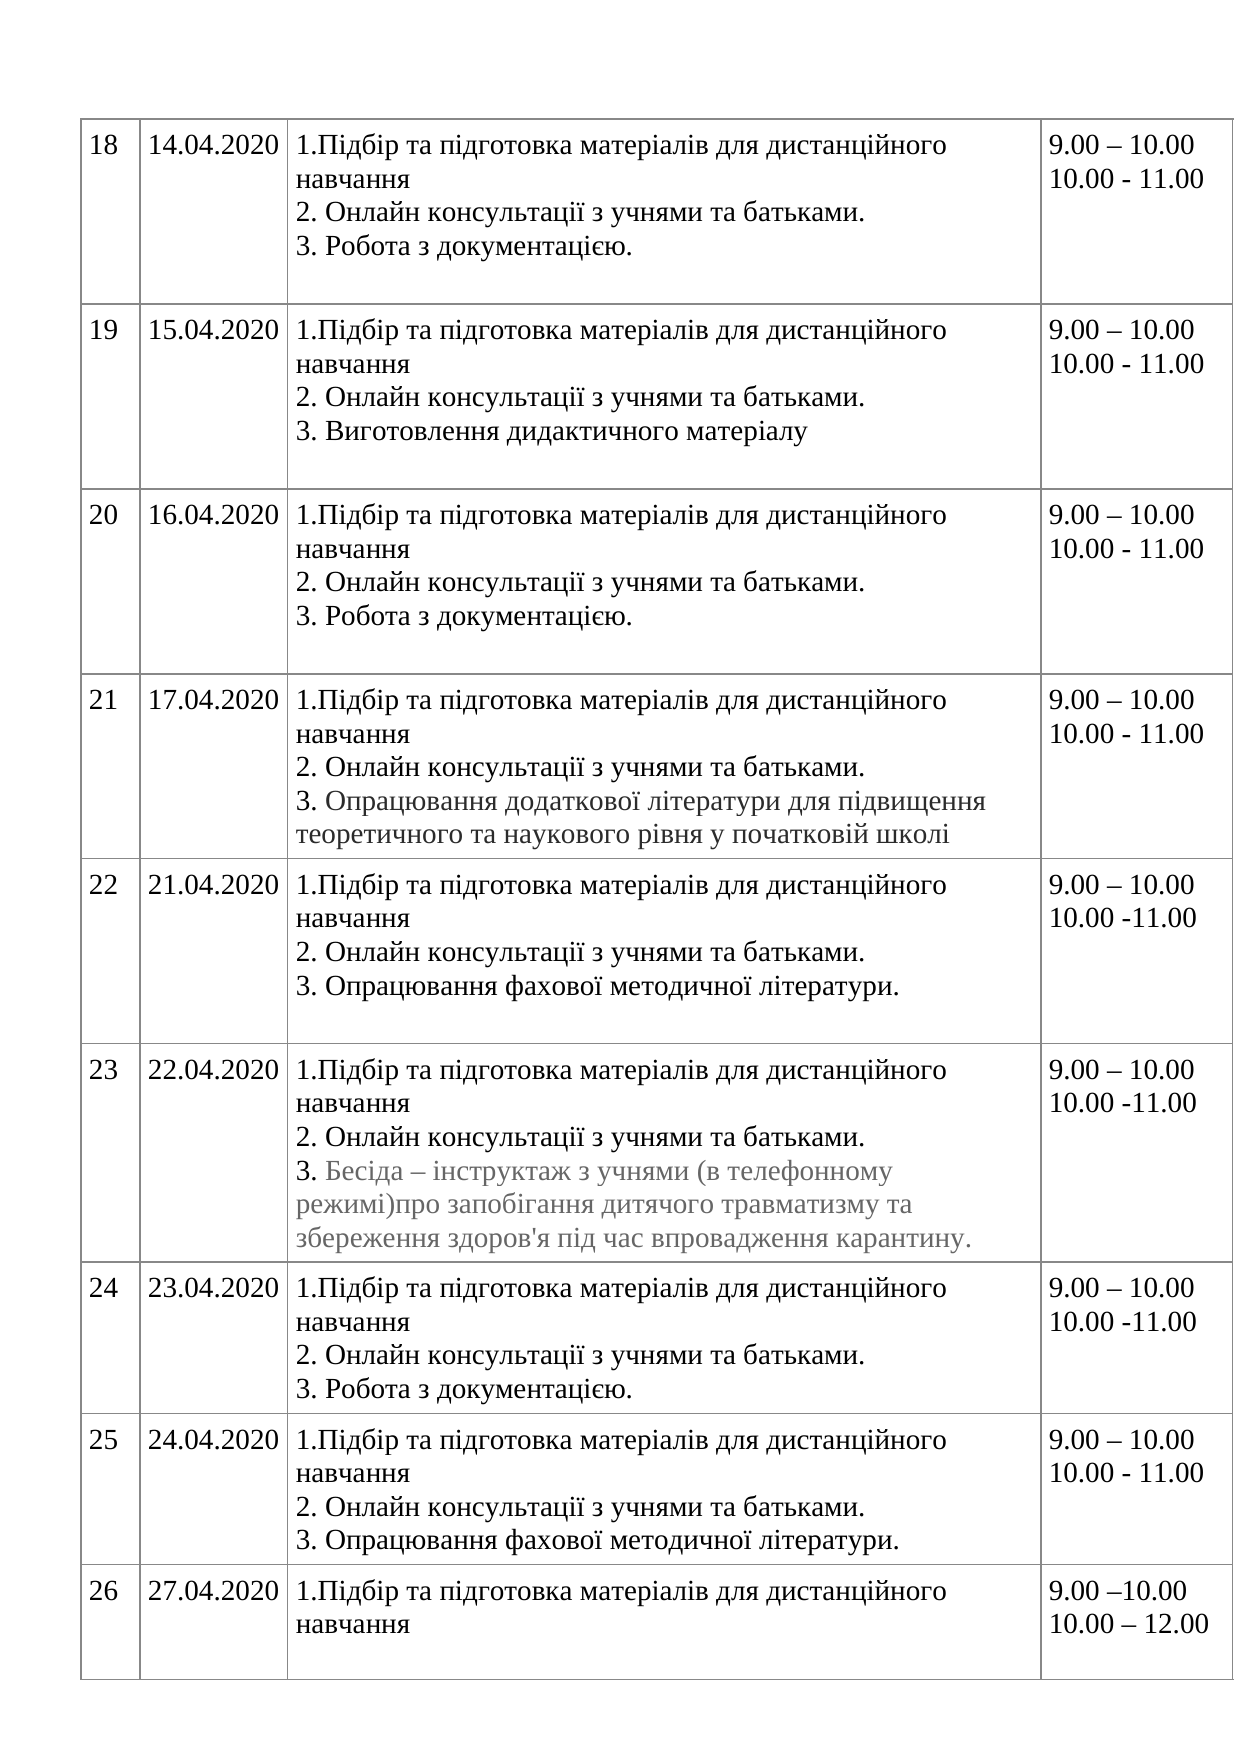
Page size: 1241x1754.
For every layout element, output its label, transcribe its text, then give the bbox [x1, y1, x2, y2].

table_cell 22.04.2020 [141, 1044, 287, 1261]
table_cell 1.Підбір та підготовка матеріалів для дистанційного навчання 2. Онлайн консультації з учнями та батьками. 3. Бесіда – інструктаж з учнями (в телефонному режимі)про запобігання дитячого травматизму та збереження здоров'я під час впровадження карантину. [288, 1044, 1040, 1261]
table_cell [1042, 1565, 1232, 1678]
table_cell 24.04.2020 [141, 1414, 287, 1564]
table_cell 16.04.2020 [141, 490, 287, 673]
table_cell 1.Підбір та підготовка матеріалів для дистанційного навчання 2. Онлайн консультації з учнями та батьками. 3. Робота з документацією. [288, 1263, 1040, 1412]
table_cell 1.Підбір та підготовка матеріалів для дистанційного навчання 2. Онлайн консультації з учнями та батьками. 3. Опрацювання фахової методичної літератури. [288, 859, 1040, 1043]
table_cell 9.00 – 10.00 10.00 -11.00 [1042, 859, 1232, 1043]
table_cell 9.00 – 10.00 10.00 - 11.00 [1042, 305, 1232, 488]
table_cell 9.00 – 10.00 10.00 - 11.00 [1042, 675, 1232, 858]
table_cell 9.00 – 10.00 10.00 - 11.00 [1042, 490, 1232, 673]
table_cell 9.00 – 10.00 10.00 - 11.00 [1042, 120, 1232, 303]
table_cell 24 [82, 1263, 139, 1412]
table_cell 9.00 – 10.00 10.00 -11.00 [1042, 1263, 1232, 1412]
table_cell 18 [82, 120, 139, 303]
table_cell 1.Підбір та підготовка матеріалів для дистанційного навчання 2. Онлайн консультації з учнями та батьками. 3. Робота з документацією. [288, 490, 1040, 673]
table_cell 17.04.2020 [141, 675, 287, 858]
table_cell 20 [82, 490, 139, 673]
table_cell 22 [82, 859, 139, 1043]
table_cell 1.Підбір та підготовка матеріалів для дистанційного навчання 2. Онлайн консультації з учнями та батьками. 3. Виготовлення дидактичного матеріалу [288, 305, 1040, 488]
table_cell 26 [82, 1565, 139, 1678]
table_cell 1.Підбір та підготовка матеріалів для дистанційного навчання 2. Онлайн консультації з учнями та батьками. 3. Робота з документацією. [288, 120, 1040, 303]
table_cell 1.Підбір та підготовка матеріалів для дистанційного навчання 2. Онлайн консультації з учнями та батьками. 3. Опрацювання додаткової літератури для підвищення теоретичного та наукового рівня у початковій школі [288, 675, 1040, 858]
table_cell 27.04.2020 [141, 1565, 287, 1678]
table_cell 23.04.2020 [141, 1263, 287, 1412]
table_cell 1.Підбір та підготовка матеріалів для дистанційного навчання 2. Онлайн консультації з учнями та батьками. 3. Опрацювання фахової методичної літератури. [288, 1414, 1040, 1564]
table_cell 9.00 – 10.00 10.00 -11.00 [1042, 1044, 1232, 1261]
table_cell 14.04.2020 [141, 120, 287, 303]
table_cell 21 [82, 675, 139, 858]
table_cell 15.04.2020 [141, 305, 287, 488]
table_cell 19 [82, 305, 139, 488]
table_cell 23 [82, 1044, 139, 1261]
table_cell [288, 1565, 1040, 1678]
table_cell 21.04.2020 [141, 859, 287, 1043]
table_cell 25 [82, 1414, 139, 1564]
table_cell 9.00 – 10.00 10.00 - 11.00 [1042, 1414, 1232, 1564]
